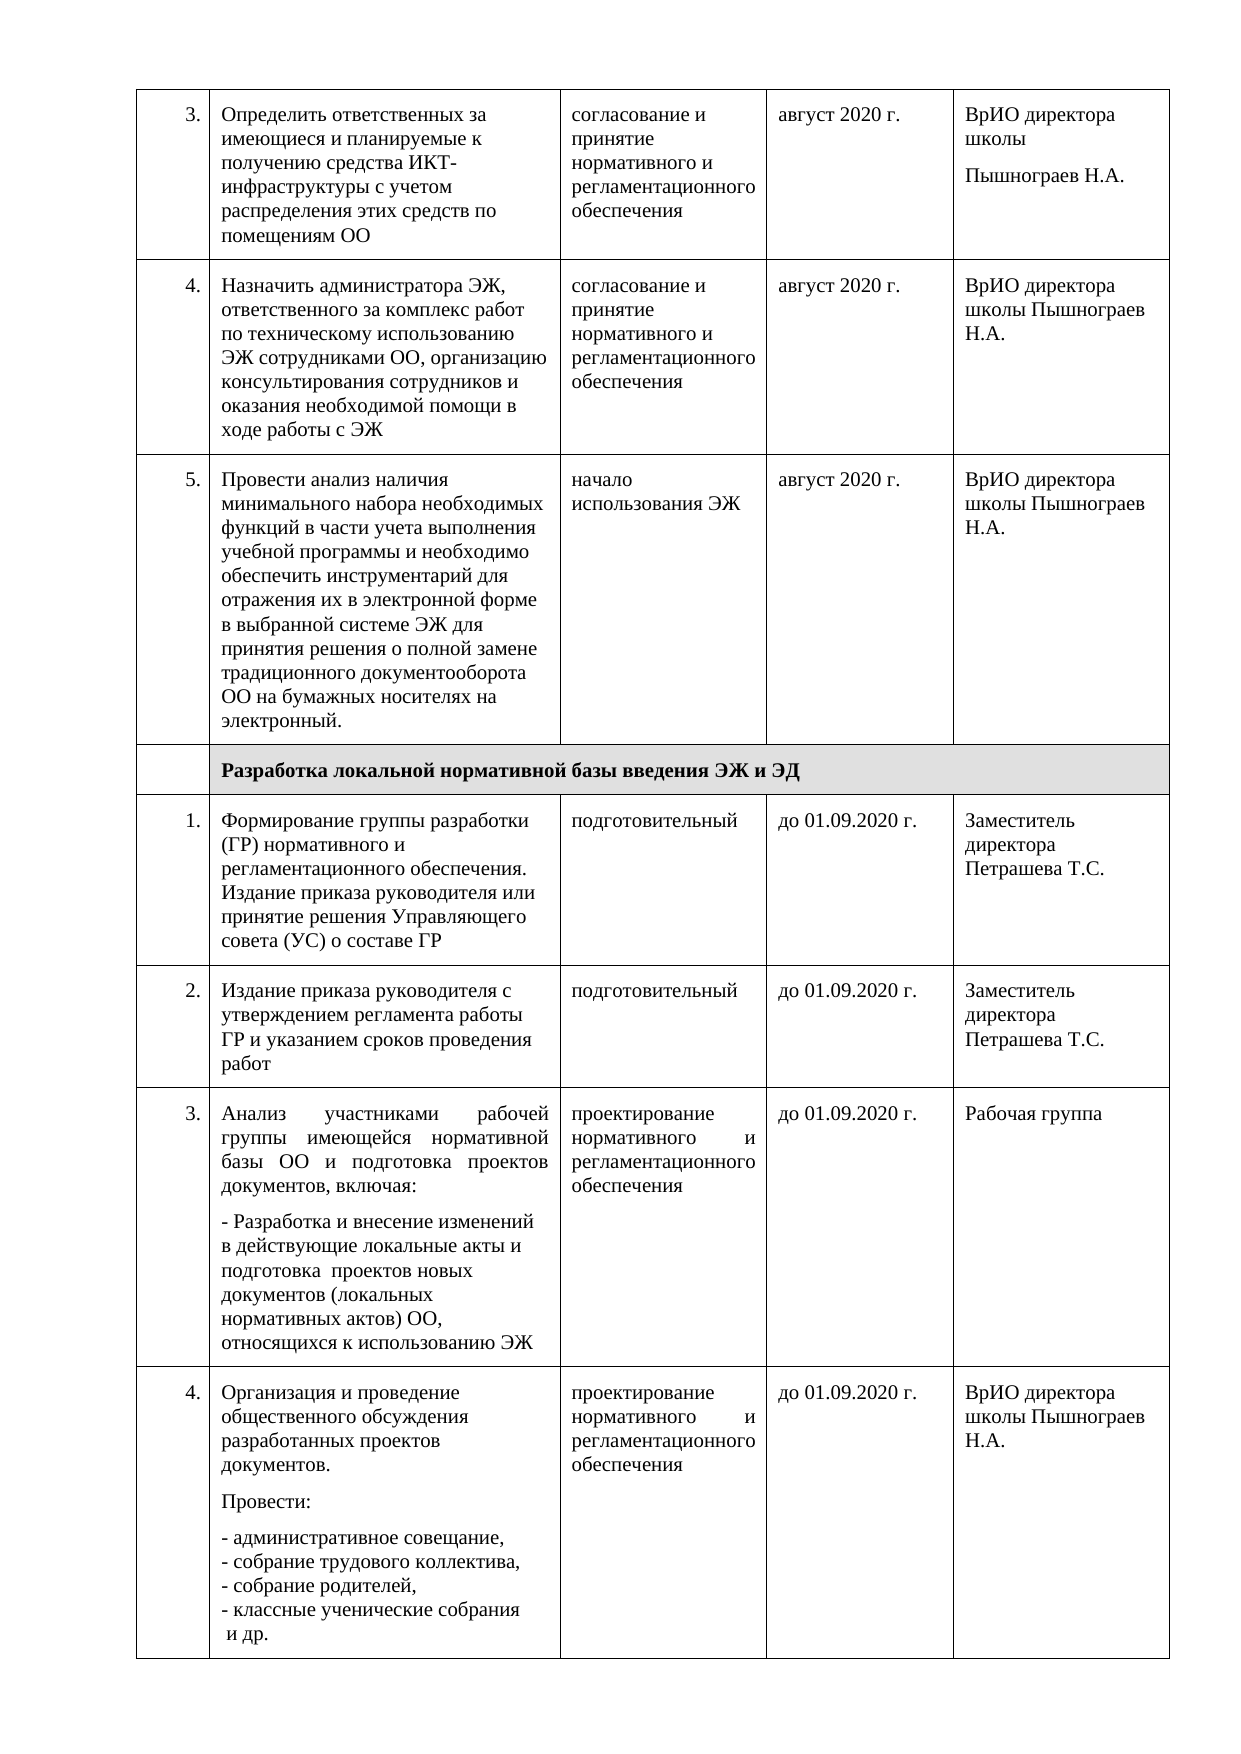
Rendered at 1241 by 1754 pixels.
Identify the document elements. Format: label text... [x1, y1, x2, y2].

table_cell до 01.09.2020 г. [767, 795, 953, 965]
table_cell [137, 966, 209, 1087]
table_cell согласование и принятие нормативного и регламентационного обеспечения [561, 90, 766, 259]
table_cell [137, 745, 209, 794]
table_cell подготовительный [561, 966, 766, 1087]
table_cell Разработка локальной нормативной базы введения ЭЖ и ЭД [210, 745, 1169, 794]
table_cell Заместитель директора Петрашева Т.С. [954, 795, 1169, 965]
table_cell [954, 90, 1169, 259]
table_cell [137, 1088, 209, 1366]
table_cell Провести анализ наличия минимального набора необходимых функций в части учета выполнения учебной программы и необходимо обеспечить инструментарий для отражения их в электронной форме в выбранной системе ЭЖ для принятия решения о полной замене традиционного документооборота ОО на бумажных носителях на электронный. [210, 455, 560, 744]
table_cell ВрИО директора школы Пышнограев Н.А. [954, 1367, 1169, 1658]
table_cell Рабочая группа [954, 1088, 1169, 1366]
table_cell август 2020 г. [767, 455, 953, 744]
table_cell [137, 795, 209, 965]
table_cell [137, 260, 209, 453]
table_cell согласование и принятие нормативного и регламентационного обеспечения [561, 260, 766, 453]
table_cell Организация и проведение общественного обсуждения разработанных проектов документов. Провести: - административное совещание, - собрание трудового коллектива, - собрание родителей, - классные ученические собрания и др. [210, 1367, 560, 1658]
table_cell до 01.09.2020 г. [767, 1367, 953, 1658]
table_cell август 2020 г. [767, 90, 953, 259]
table_cell [137, 90, 209, 259]
table_cell Назначить администратора ЭЖ, ответственного за комплекс работ по техническому использованию ЭЖ сотрудниками ОО, организацию консультирования сотрудников и оказания необходимой помощи в ходе работы с ЭЖ [210, 260, 560, 453]
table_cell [561, 1367, 766, 1658]
table_cell до 01.09.2020 г. [767, 966, 953, 1087]
table_cell Издание приказа руководителя с утверждением регламента работы ГР и указанием сроков проведения работ [210, 966, 560, 1087]
table_cell ВрИО директора школы Пышнограев Н.А. [954, 455, 1169, 744]
table_cell ВрИО директора школы Пышнограев Н.А. [954, 260, 1169, 453]
table_cell подготовительный [561, 795, 766, 965]
table_cell [137, 1367, 209, 1658]
table_cell август 2020 г. [767, 260, 953, 453]
table_cell Определить ответственных за имеющиеся и планируемые к получению средства ИКТ-инфраструктуры с учетом распределения этих средств по помещениям ОО [210, 90, 560, 259]
table_cell Заместитель директора Петрашева Т.С. [954, 966, 1169, 1087]
table_cell проектирование нормативного и регламентационного обеспечения [561, 1088, 766, 1366]
table_cell начало использования ЭЖ [561, 455, 766, 744]
table_cell [137, 455, 209, 744]
table_cell до 01.09.2020 г. [767, 1088, 953, 1366]
table_cell Формирование группы разработки (ГР) нормативного и регламентационного обеспечения. Издание приказа руководителя или принятие решения Управляющего совета (УС) о составе ГР [210, 795, 560, 965]
table_cell Анализ участниками рабочей группы имеющейся нормативной базы ОО и подготовка проектов документов, включая: - Разработка и внесение изменений в действующие локальные акты и подготовка проектов новых документов (локальных нормативных актов) ОО, относящихся к использованию ЭЖ [210, 1088, 560, 1366]
